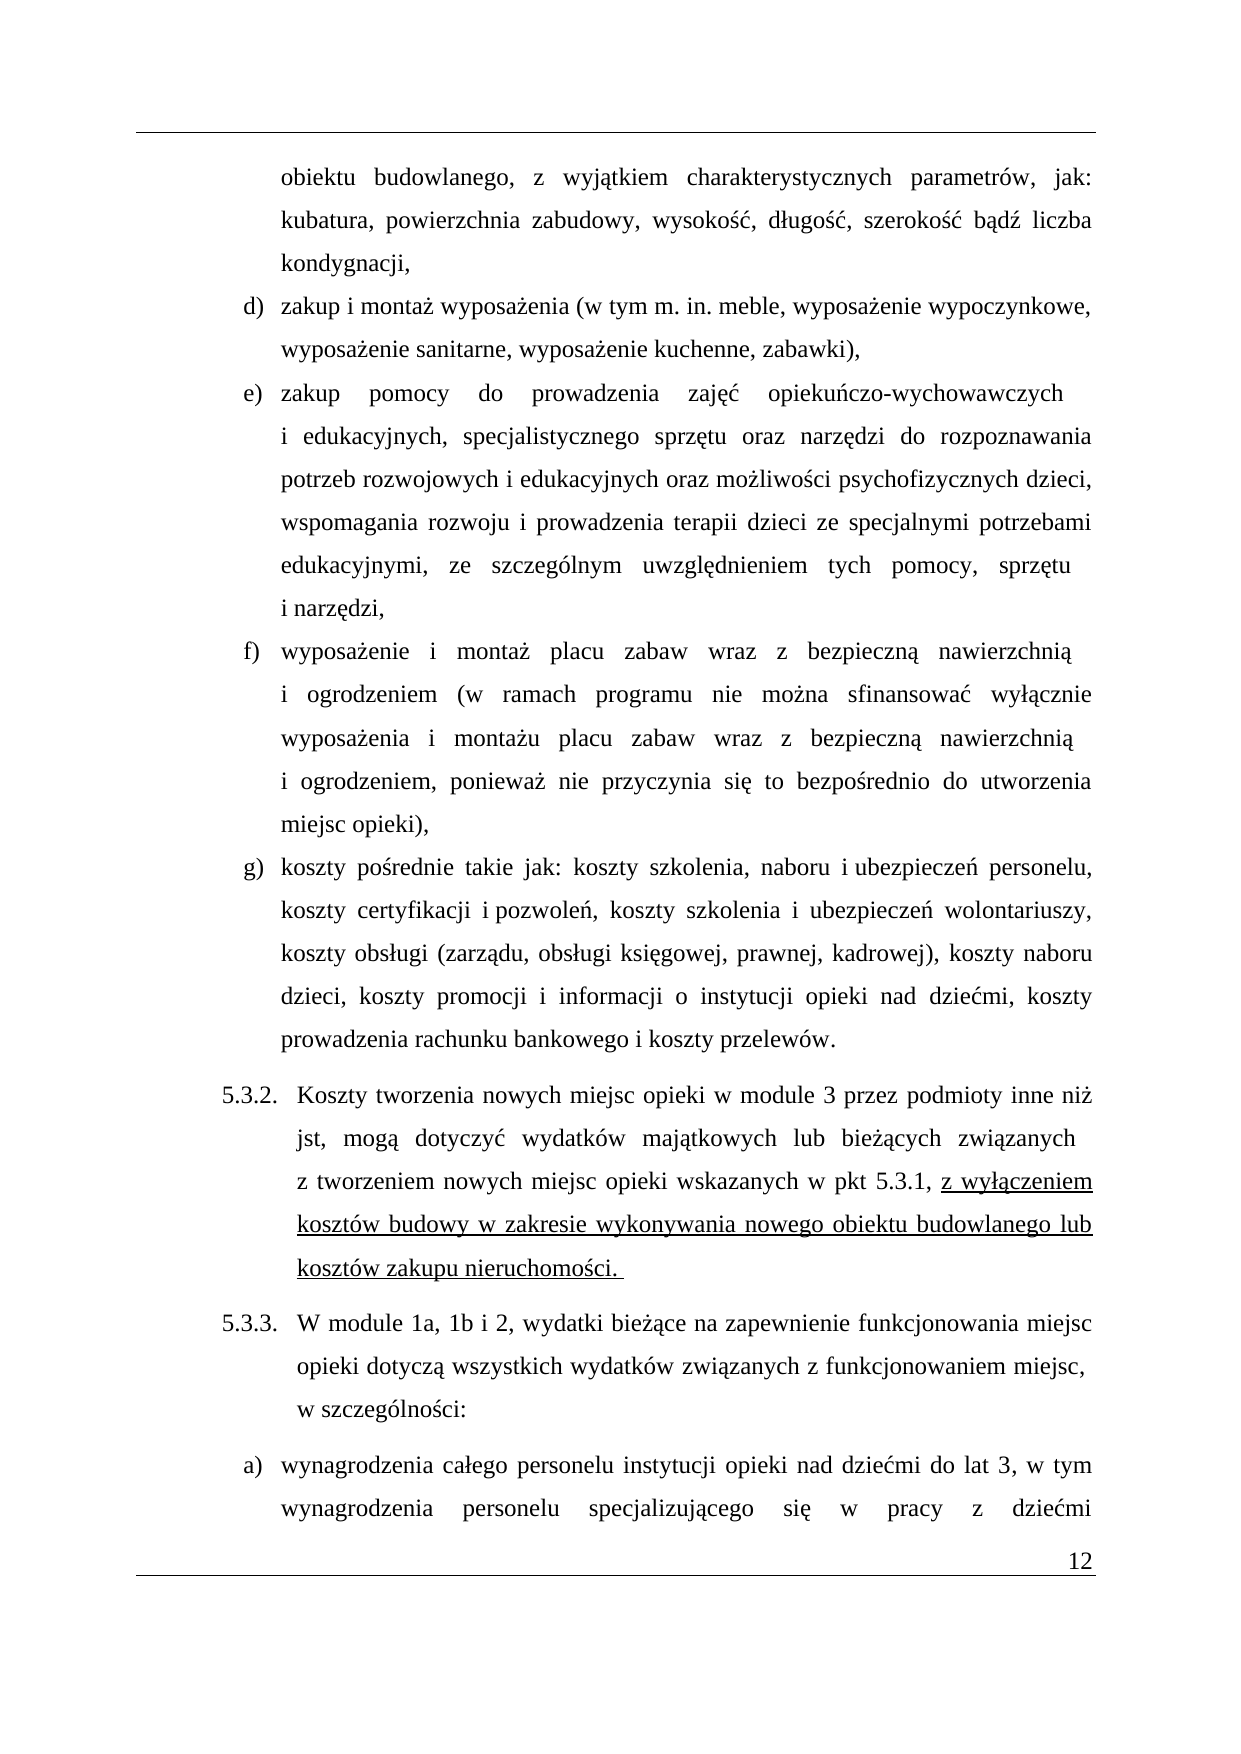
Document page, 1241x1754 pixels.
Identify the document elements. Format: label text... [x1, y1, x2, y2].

list wyposażenie i montaż placu zabaw wraz z bezpieczną nawierzchnią i ogrodzeniem (w ramach programu nie można sfinansować wyłącznie wyposażenia i montażu placu zabaw wraz z bezpieczną nawierzchnią i ogrodzeniem, ponieważ nie przyczynia się to bezpośrednio do utworzenia miejsc opieki), [243, 636, 1092, 838]
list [243, 162, 1092, 277]
list zakup i montaż wyposażenia (w tym m. in. meble, wyposażenie wypoczynkowe, wyposażenie sanitarne, wyposażenie kuchenne, zabawki), [243, 291, 1092, 363]
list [243, 1450, 1092, 1522]
list zakup pomocy do prowadzenia zajęć opiekuńczo-wychowawczych i edukacyjnych, specjalistycznego sprzętu oraz narzędzi do rozpoznawania potrzeb rozwojowych i edukacyjnych oraz możliwości psychofizycznych dzieci, wspomagania rozwoju i prowadzenia terapii dzieci ze specjalnymi potrzebami edukacyjnymi, ze szczególnym uwzględnieniem tych pomocy, sprzętu i narzędzi, [243, 378, 1092, 622]
text W module 1a, 1b i 2, wydatki bieżące na zapewnienie funkcjonowania miejsc opieki dotyczą wszystkich wydatków związanych z funkcjonowaniem miejsc, w szczególności: [222, 1308, 1092, 1423]
list koszty pośrednie takie jak: koszty szkolenia, naboru i ubezpieczeń personelu, koszty certyfikacji i pozwoleń, koszty szkolenia i ubezpieczeń wolontariuszy, koszty obsługi (zarządu, obsługi księgowej, prawnej, kadrowej), koszty naboru dzieci, koszty promocji i informacji o instytucji opieki nad dziećmi, koszty prowadzenia rachunku bankowego i koszty przelewów. [243, 852, 1092, 1053]
